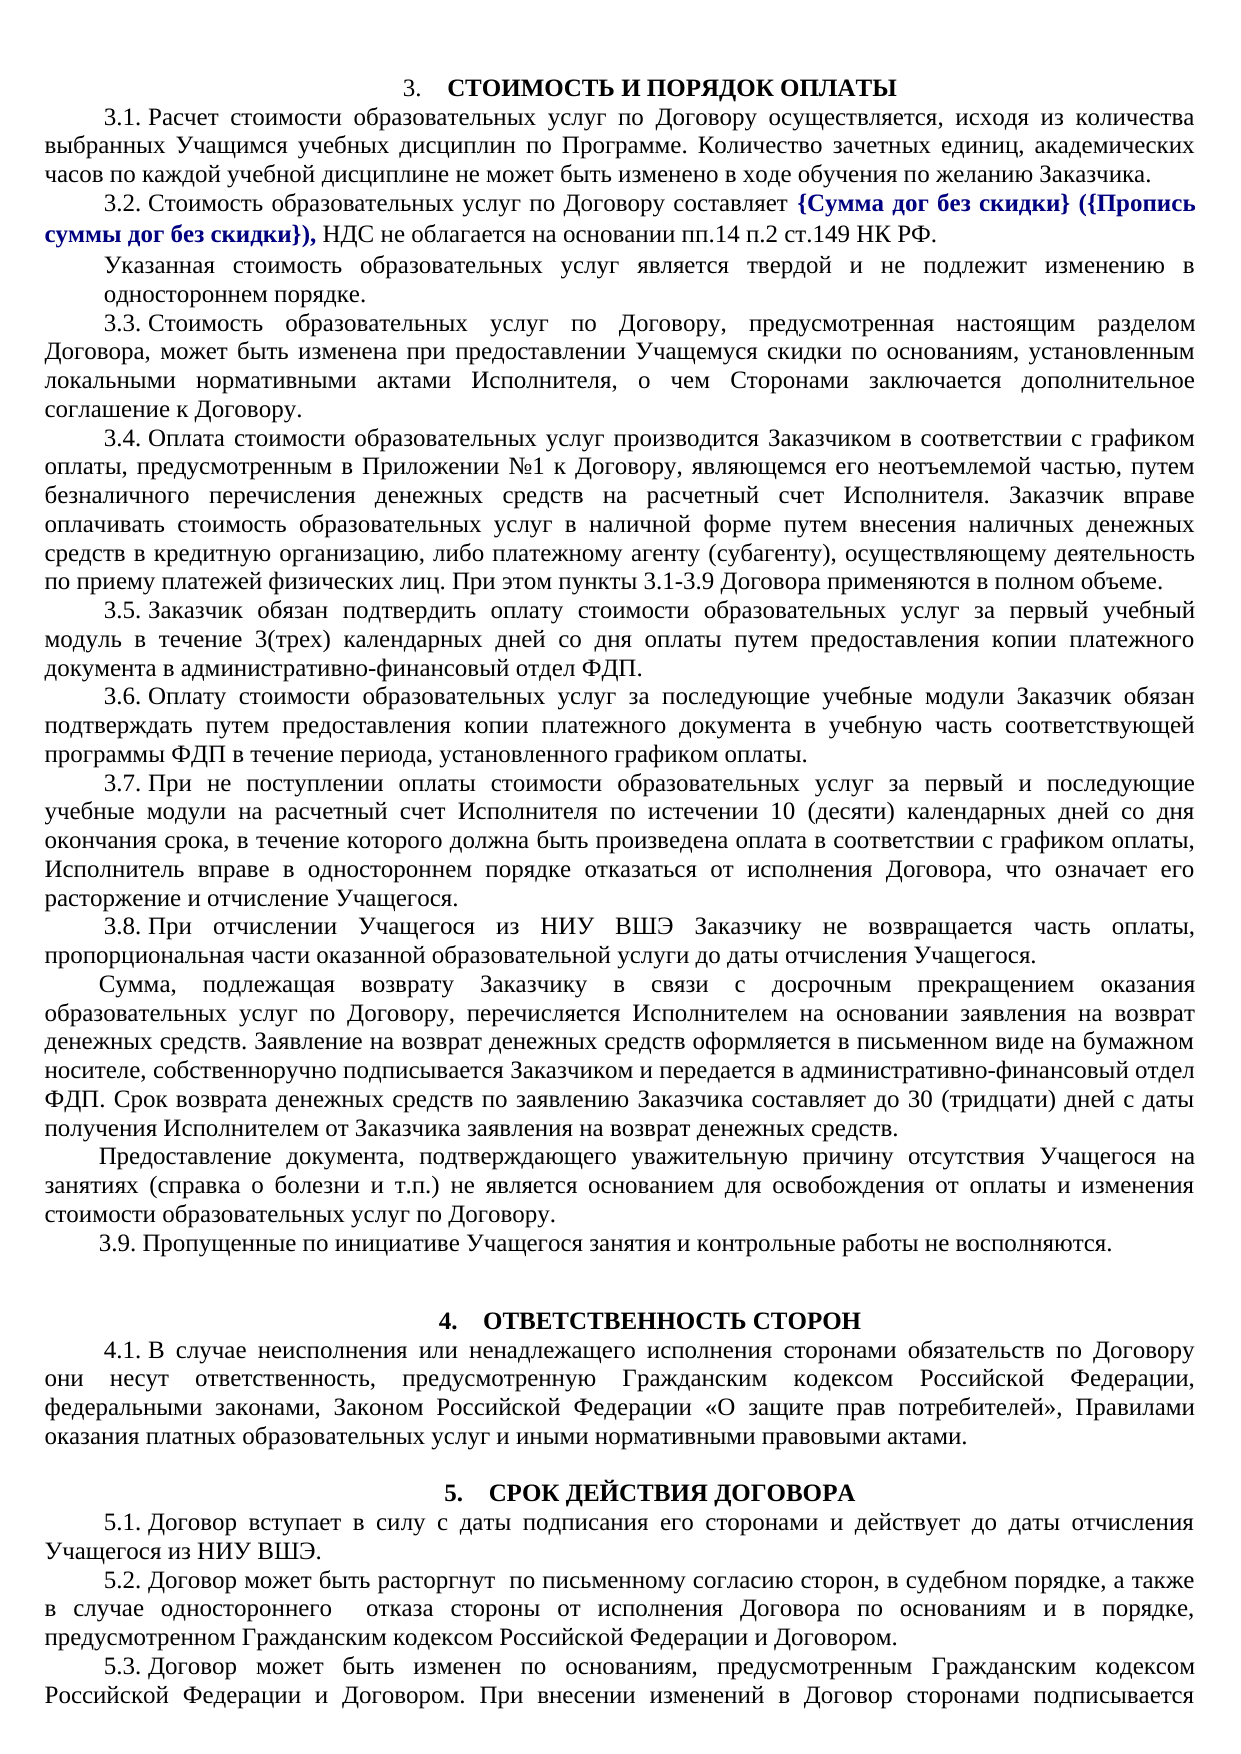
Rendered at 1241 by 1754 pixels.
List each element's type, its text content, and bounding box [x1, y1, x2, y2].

list Оплату стоимости образовательных услуг за последующие учебные модули Заказчик обязан подтверждать путем предоставления копии платежного документа в учебную часть соответствующей программы ФДП в течение периода, установленного графиком оплаты. [44, 681, 1196, 768]
list СРОК ДЕЙСТВИЯ ДОГОВОРА [44, 1478, 1196, 1507]
text Предоставление документа, подтверждающего уважительную причину отсутствия Учащегося на занятиях (справка о болезни и т.п.) не является основанием для освобождения от оплаты и изменения стоимости образовательных услуг по Договору. [44, 1141, 1196, 1228]
list Договор может быть расторгнут по письменному согласию сторон, в судебном порядке, а также в случае одностороннего отказа стороны от исполнения Договора по основаниям и в порядке, предусмотренном Гражданским кодексом Российской Федерации и Договором. [44, 1565, 1196, 1651]
list В случае неисполнения или ненадлежащего исполнения сторонами обязательств по Договору они несут ответственность, предусмотренную Гражданским кодексом Российской Федерации, федеральными законами, Законом Российской Федерации «О защите прав потребителей», Правилами оказания платных образовательных услуг и иными нормативными правовыми актами. [44, 1335, 1196, 1450]
list При не поступлении оплаты стоимости образовательных услуг за первый и последующие учебные модули на расчетный счет Исполнителя по истечении 10 (десяти) календарных дней со дня окончания срока, в течение которого должна быть произведена оплата в соответствии с графиком оплаты, Исполнитель вправе в одностороннем порядке отказаться от исполнения Договора, что означает его расторжение и отчисление Учащегося. [44, 768, 1196, 911]
text 3.9. Пропущенные по инициативе Учащегося занятия и контрольные работы не восполняются. [44, 1228, 1196, 1256]
list Указанная стоимость образовательных услуг является твердой и не подлежит изменению в одностороннем порядке. [103, 250, 1196, 308]
list При отчислении Учащегося из НИУ ВШЭ Заказчику не возвращается часть оплаты, пропорциональная части оказанной образовательной услуги до даты отчисления Учащегося. [44, 911, 1196, 969]
list Оплата стоимости образовательных услуг производится Заказчиком в соответствии с графиком оплаты, предусмотренным в Приложении №1 к Договору, являющемся его неотъемлемой частью, путем безналичного перечисления денежных средств на расчетный счет Исполнителя. Заказчик вправе оплачивать стоимость образовательных услуг в наличной форме путем внесения наличных денежных средств в кредитную организацию, либо платежному агенту (субагенту), осуществляющему деятельность по приему платежей физических лиц. При этом пункты 3.1-3.9 Договора применяются в полном объеме. [44, 423, 1196, 595]
list Стоимость образовательных услуг по Договору составляет {Сумма дог без скидки} ({Пропись суммы дог без скидки}), НДС не облагается на основании пп.14 п.2 ст.149 НК РФ. [44, 188, 1196, 248]
list Заказчик обязан подтвердить оплату стоимости образовательных услуг за первый учебный модуль в течение 3(трех) календарных дней со дня оплаты путем предоставления копии платежного документа в административно-финансовый отдел ФДП. [44, 595, 1196, 681]
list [44, 1651, 1196, 1708]
text Сумма, подлежащая возврату Заказчику в связи с досрочным прекращением оказания образовательных услуг по Договору, перечисляется Исполнителем на основании заявления на возврат денежных средств. Заявление на возврат денежных средств оформляется в письменном виде на бумажном носителе, собственноручно подписывается Заказчиком и передается в административно-финансовый отдел ФДП. Срок возврата денежных средств по заявлению Заказчика составляет до 30 (тридцати) дней с даты получения Исполнителем от Заказчика заявления на возврат денежных средств. [44, 969, 1196, 1141]
list СТОИМОСТЬ И ПОРЯДОК ОПЛАТЫ [44, 73, 1196, 102]
list ОТВЕТСТВЕННОСТЬ СТОРОН [44, 1306, 1196, 1335]
list Расчет стоимости образовательных услуг по Договору осуществляется, исходя из количества выбранных Учащимся учебных дисциплин по Программе. Количество зачетных единиц, академических часов по каждой учебной дисциплине не может быть изменено в ходе обучения по желанию Заказчика. [44, 102, 1196, 188]
list Договор вступает в силу с даты подписания его сторонами и действует до даты отчисления Учащегося из НИУ ВШЭ. [44, 1507, 1196, 1565]
list Стоимость образовательных услуг по Договору, предусмотренная настоящим разделом Договора, может быть изменена при предоставлении Учащемуся скидки по основаниям, установленным локальными нормативными актами Исполнителя, о чем Сторонами заключается дополнительное соглашение к Договору. [44, 308, 1196, 423]
